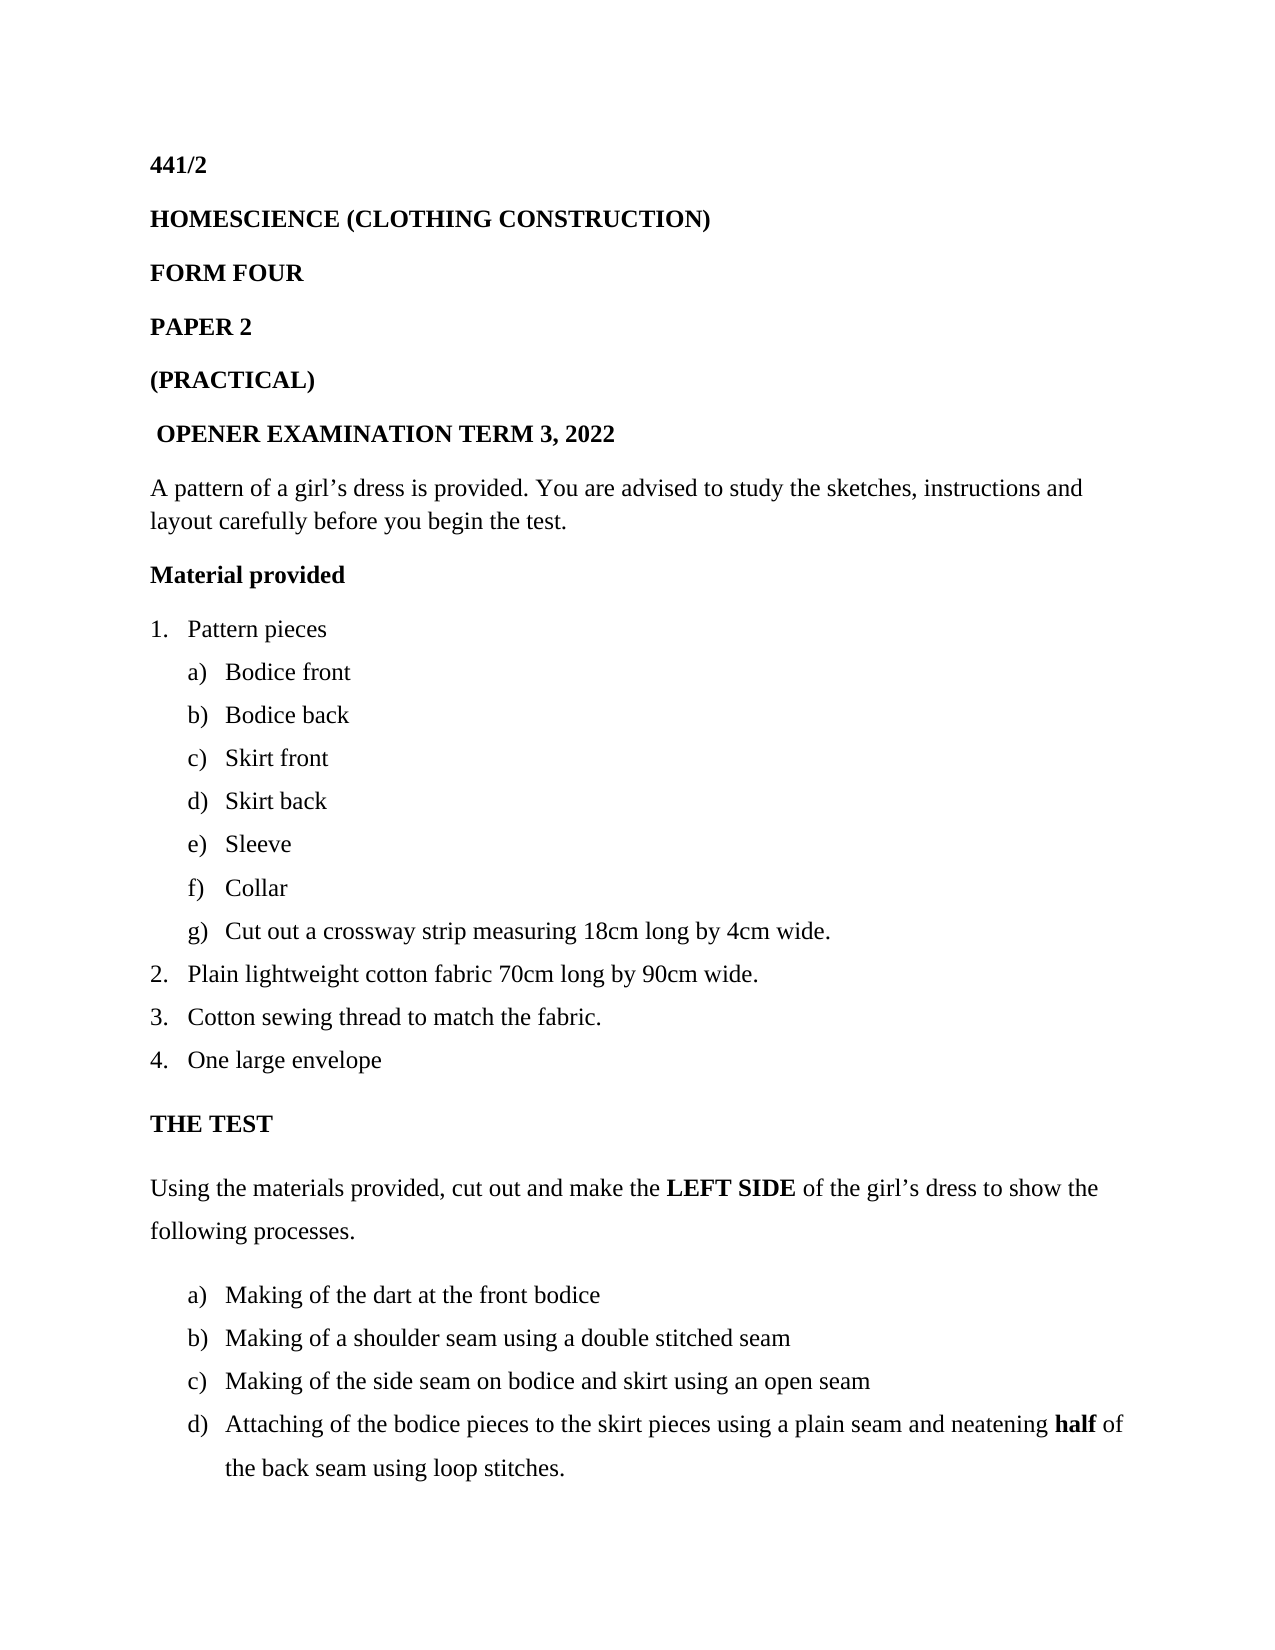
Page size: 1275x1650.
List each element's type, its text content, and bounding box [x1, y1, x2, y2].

text A pattern of a girl’s dress is provided. You are advised to study the sketches, instructions and layout carefully before you begin the test. [150, 473, 1125, 535]
list Sleeve [187, 829, 1125, 858]
text THE TEST [150, 1109, 1125, 1138]
list Cotton sewing thread to match the fabric. [150, 1002, 1125, 1031]
list Making of a shoulder seam using a double stitched seam [187, 1323, 1125, 1352]
list Making of the dart at the front bodice [187, 1280, 1125, 1309]
text OPENER EXAMINATION TERM 3, 2022 [150, 419, 1125, 448]
text Material provided [150, 560, 1125, 589]
list Plain lightweight cotton fabric 70cm long by 90cm wide. [150, 959, 1125, 988]
text FORM FOUR [150, 258, 1125, 286]
text PAPER 2 [150, 312, 1125, 340]
list Bodice front [187, 657, 1125, 686]
list Skirt front [187, 743, 1125, 772]
list Skirt back [187, 786, 1125, 815]
list Attaching of the bodice pieces to the skirt pieces using a plain seam and neatening half of the back seam using loop stitches. [187, 1409, 1125, 1481]
list Making of the side seam on bodice and skirt using an open seam [187, 1366, 1125, 1395]
text HOMESCIENCE (CLOTHING CONSTRUCTION) [150, 204, 1125, 233]
text (PRACTICAL) [150, 365, 1125, 394]
list One large envelope [150, 1045, 1125, 1074]
list Collar [187, 873, 1125, 901]
text 441/2 [150, 150, 1125, 179]
list Bodice back [187, 700, 1125, 729]
list Pattern pieces [150, 614, 1125, 643]
text Using the materials provided, cut out and make the LEFT SIDE of the girl’s dress to show the following processes. [150, 1173, 1125, 1245]
list Cut out a crossway strip measuring 18cm long by 4cm wide. [187, 916, 1125, 944]
